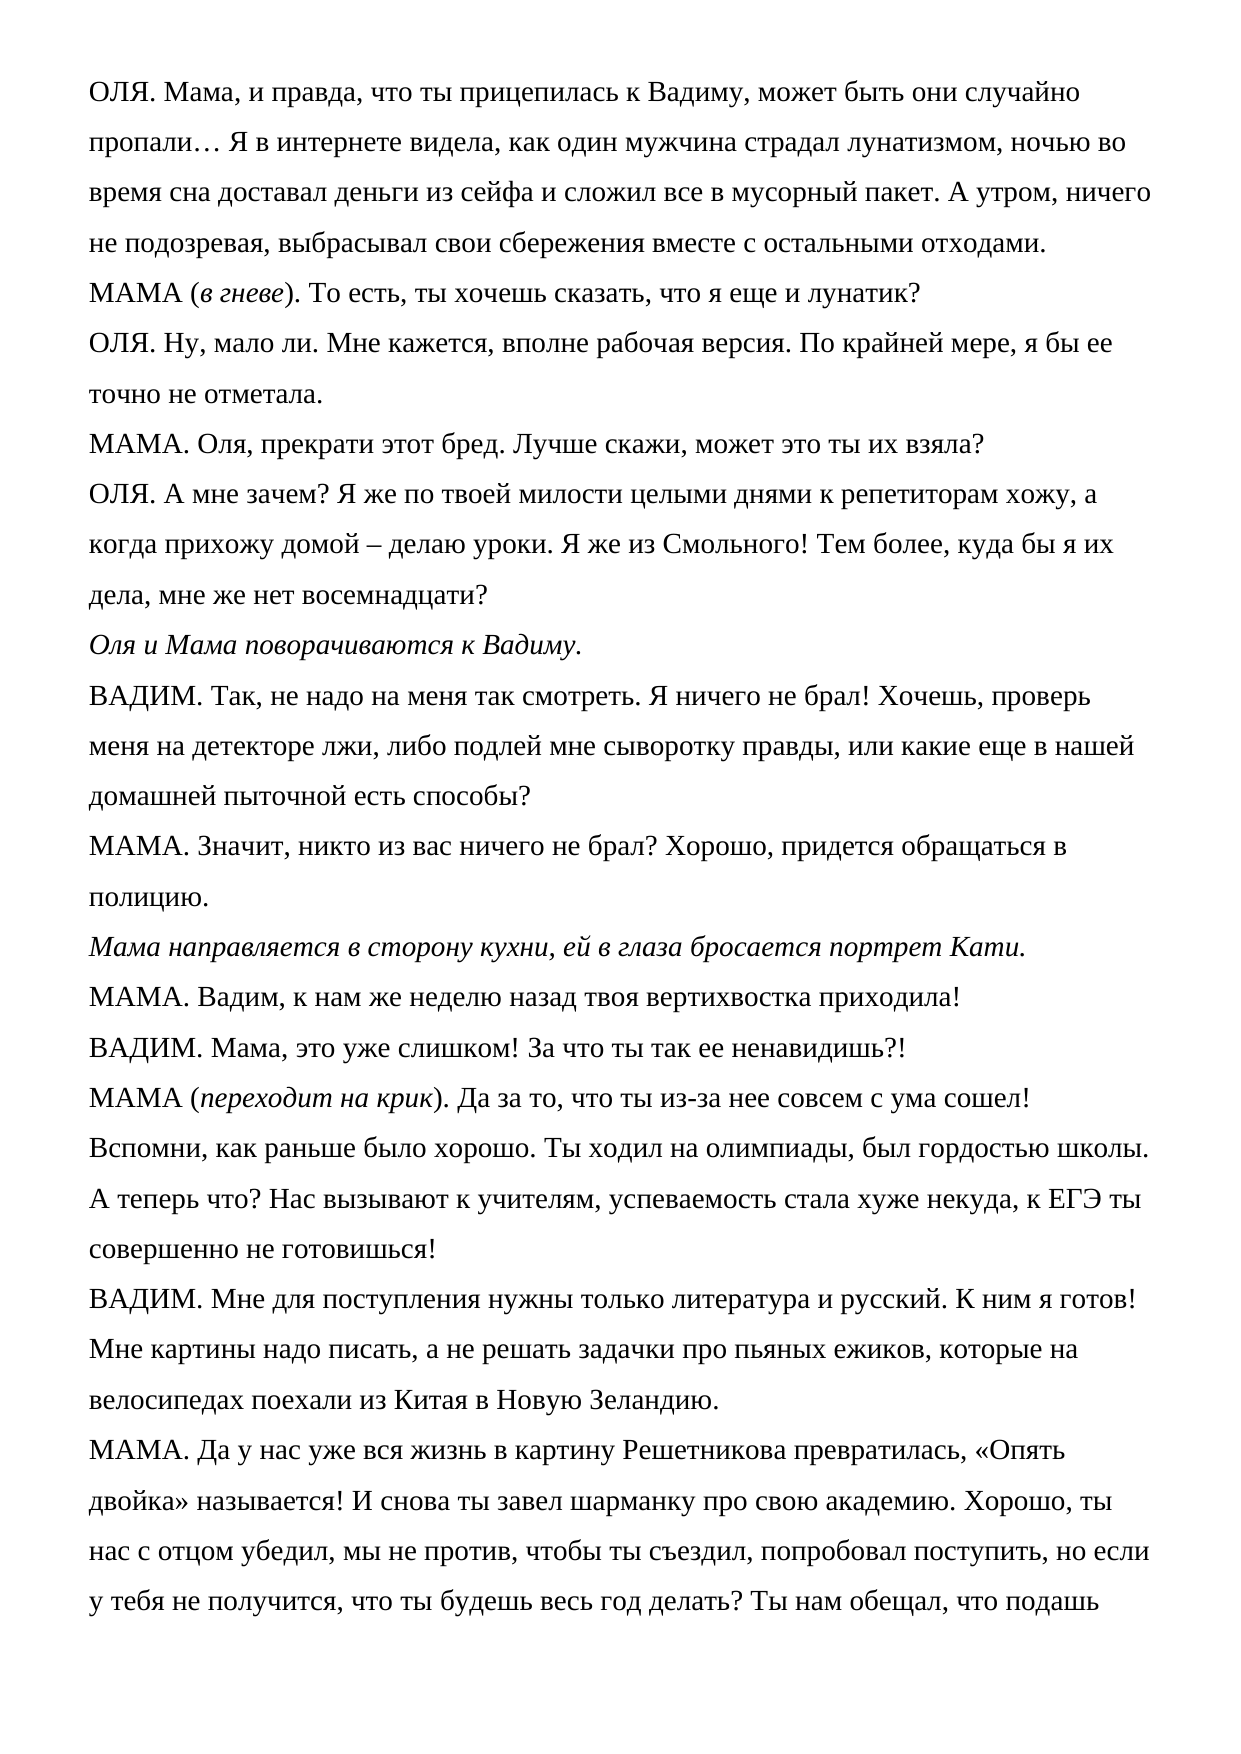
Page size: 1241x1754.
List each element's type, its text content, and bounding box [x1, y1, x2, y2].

text МАМА. Значит, никто из вас ничего не брал? Хорошо, придется обращаться в полицию. [89, 828, 1152, 912]
text МАМА (переходит на крик). Да за то, что ты из-за нее совсем с ума сошел! Вспомни, как раньше было хорошо. Ты ходил на олимпиады, был гордостью школы. А теперь что? Нас вызывают к учителям, успеваемость стала хуже некуда, к ЕГЭ ты совершенно не готовишься! [89, 1080, 1152, 1264]
text ОЛЯ. Ну, мало ли. Мне кажется, вполне рабочая версия. По крайней мере, я бы ее точно не отметала. [89, 325, 1152, 409]
text МАМА. Вадим, к нам же неделю назад твоя вертихвостка приходила! [89, 979, 1152, 1013]
text ВАДИМ. Мама, это уже слишком! За что ты так ее ненавидишь?! [89, 1030, 1152, 1063]
text Мама направляется в сторону кухни, ей в глаза бросается портрет Кати. [89, 929, 1152, 963]
text ВАДИМ. Мне для поступления нужны только литература и русский. К ним я готов! Мне картины надо писать, а не решать задачки про пьяных ежиков, которые на велосипедах поехали из Китая в Новую Зеландию. [89, 1281, 1152, 1416]
text ВАДИМ. Так, не надо на меня так смотреть. Я ничего не брал! Хочешь, проверь меня на детекторе лжи, либо подлей мне сыворотку правды, или какие еще в нашей домашней пыточной есть способы? [89, 678, 1152, 812]
text МАМА. Оля, прекрати этот бред. Лучше скажи, может это ты их взяла? [89, 426, 1152, 459]
text Оля и Мама поворачиваются к Вадиму. [89, 627, 1152, 661]
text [89, 1432, 1152, 1617]
text МАМА (в гневе). То есть, ты хочешь сказать, что я еще и лунатик? [89, 275, 1152, 309]
text ОЛЯ. Мама, и правда, что ты прицепилась к Вадиму, может быть они случайно пропали… Я в интернете видела, как один мужчина страдал лунатизмом, ночью во время сна доставал деньги из сейфа и сложил все в мусорный пакет. А утром, ничего не подозревая, выбрасывал свои сбережения вместе с остальными отходами. [89, 74, 1152, 258]
text ОЛЯ. А мне зачем? Я же по твоей милости целыми днями к репетиторам хожу, а когда прихожу домой – делаю уроки. Я же из Смольного! Тем более, куда бы я их дела, мне же нет восемнадцати? [89, 476, 1152, 611]
